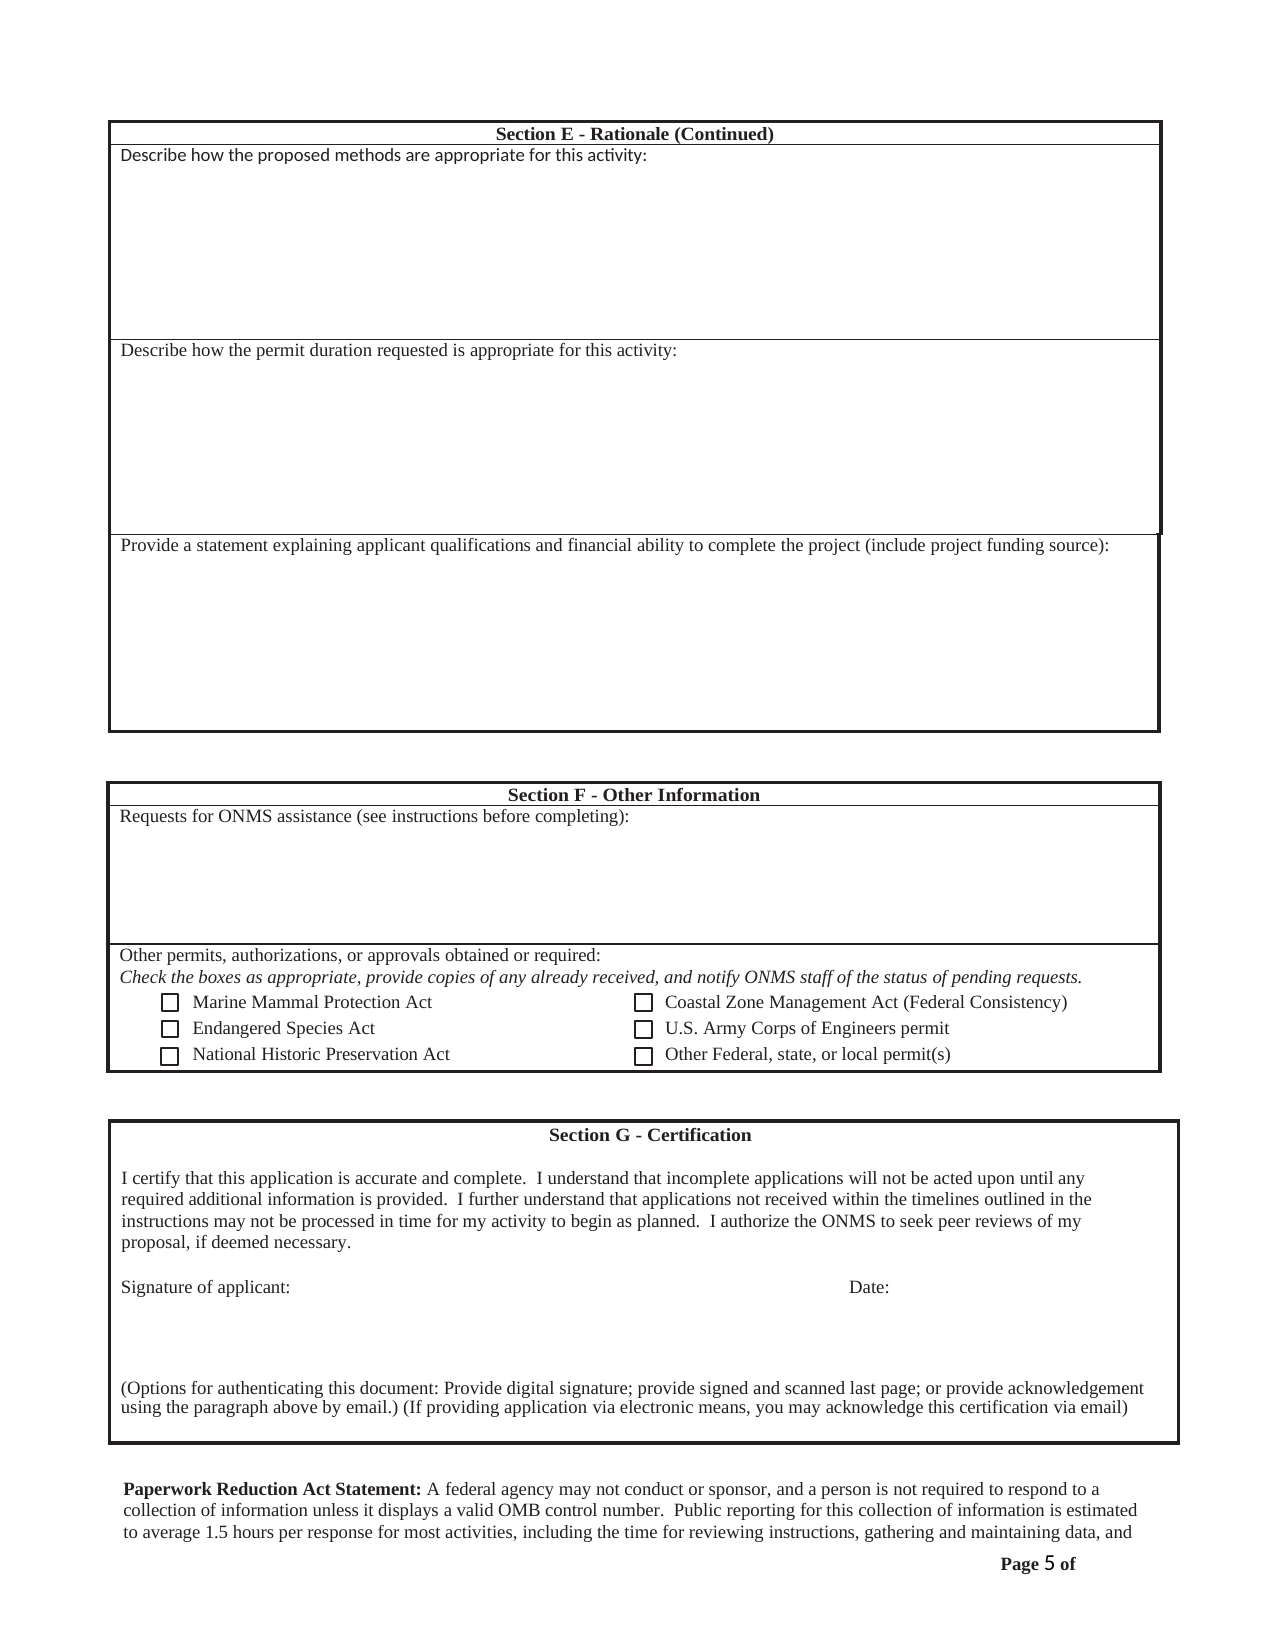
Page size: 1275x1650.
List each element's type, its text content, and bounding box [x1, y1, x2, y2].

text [123, 1478, 1146, 1542]
table_cell Describe how the permit duration requested is appropriate for this activity: [111, 340, 1159, 534]
table_cell Provide a statement explaining applicant qualifications and financial ability to complete the project (include project funding source): [111, 535, 1157, 730]
table_cell Requests for ONMS assistance (see instructions before completing): [110, 806, 1158, 943]
table_header Section F - Other Information [110, 784, 1158, 804]
table_header Section E - Rationale (Continued) [111, 123, 1159, 143]
table_cell Other permits, authorizations, or approvals obtained or required: Check the boxes as appropriate, provide copies of any already received, and notify ONMS staff of the status of pending requests. Marine Mammal Protection Act Coastal Zone Management Act (Federal Consistency) Endangered Species Act U.S. Army Corps of Engineers permit National Historic Preservation Act Other Federal, state, or local permit(s) [110, 945, 1158, 1070]
table_cell Describe how the proposed methods are appropriate for this activity: [111, 145, 1159, 339]
